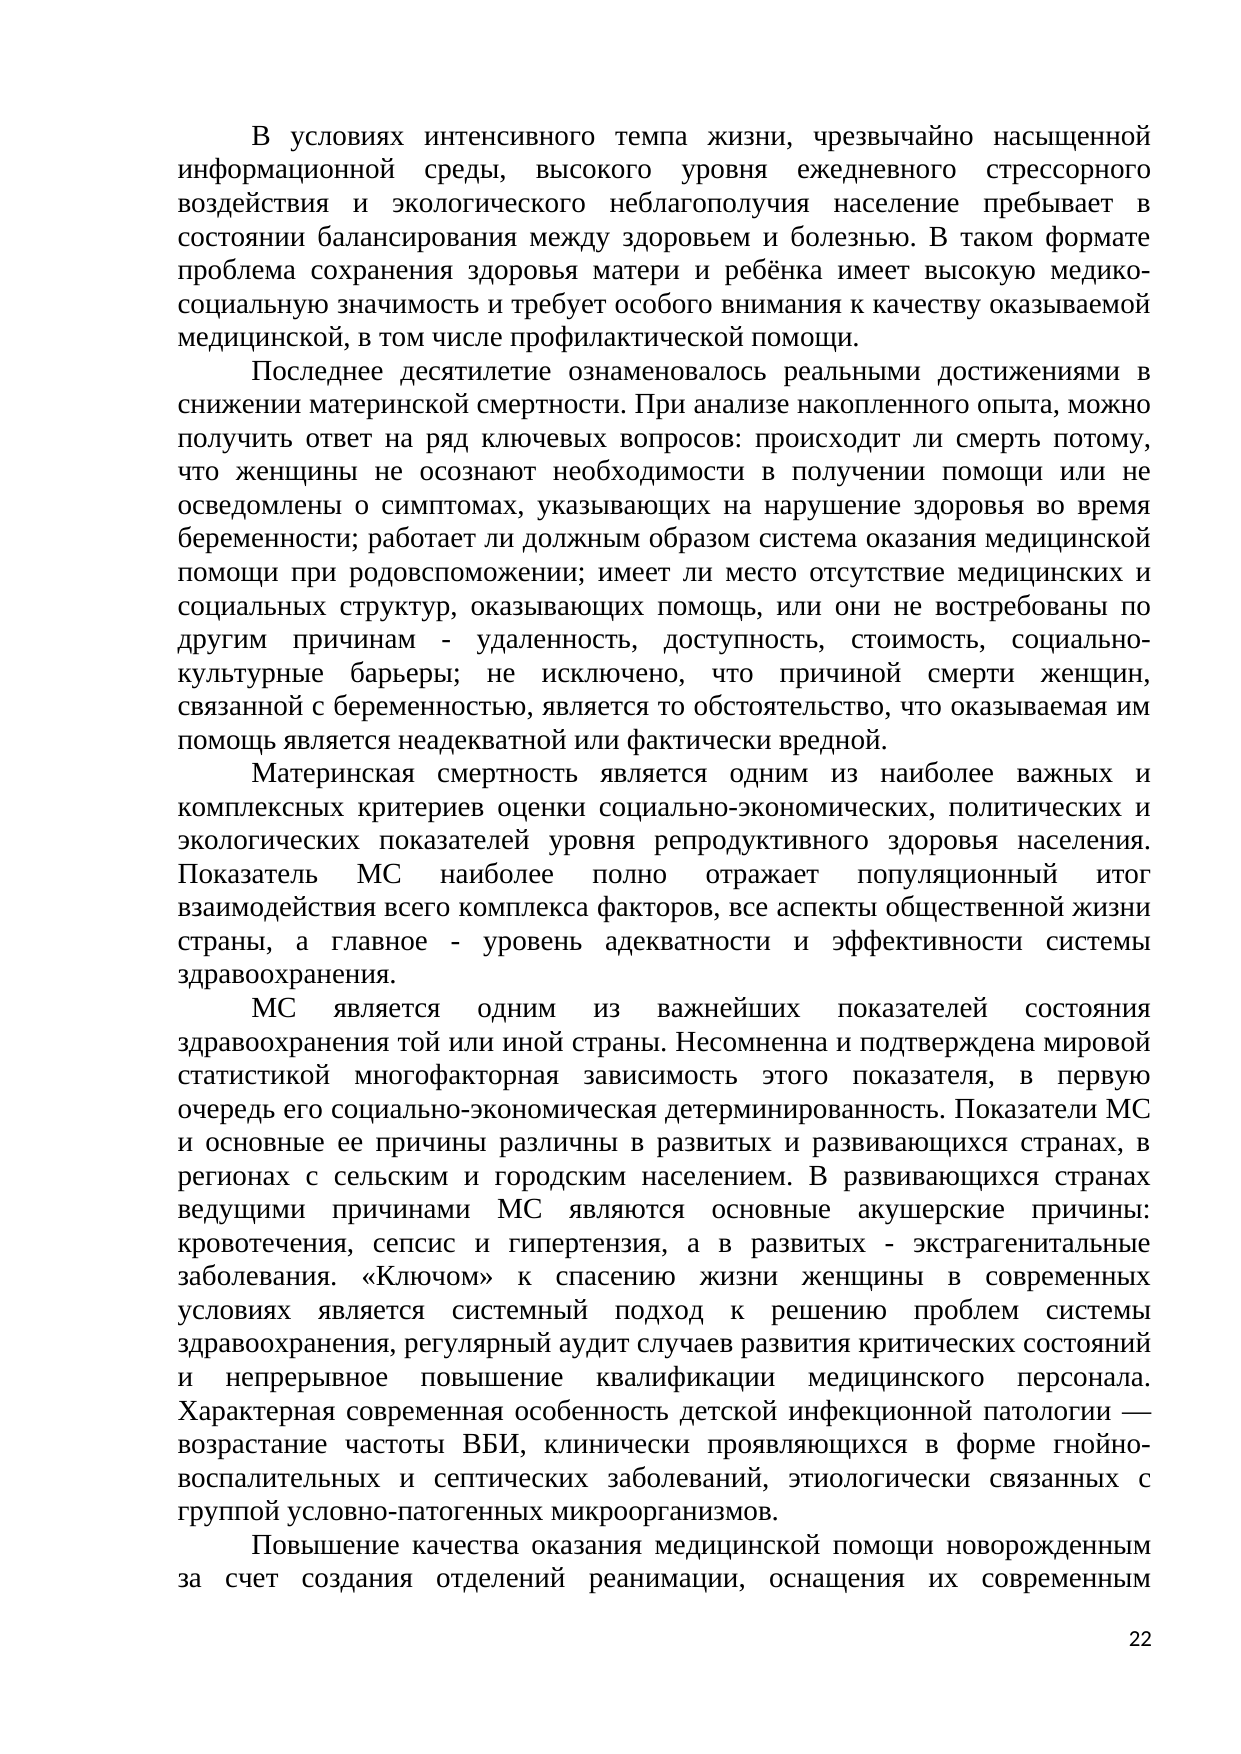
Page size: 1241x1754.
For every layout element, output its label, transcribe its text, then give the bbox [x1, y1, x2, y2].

text Последнее десятилетие ознаменовалось реальными достижениями в снижении материнской смертности. При анализе накопленного опыта, можно получить ответ на ряд ключевых вопросов: происходит ли смерть потому, что женщины не осознают необходимости в получении помощи или не осведомлены о симптомах, указывающих на нарушение здоровья во время беременности; работает ли должным образом система оказания медицинской помощи при родовспоможении; имеет ли место отсутствие медицинских и социальных структур, оказывающих помощь, или они не востребованы по другим причинам - удаленность, доступность, стоимость, социально-культурные барьеры; не исключено, что причиной смерти женщин, связанной с беременностью, является то обстоятельство, что оказываемая им помощь является неадекватной или фактически вредной. [177, 353, 1152, 755]
text В условиях интенсивного темпа жизни, чрезвычайно насыщенной информационной среды, высокого уровня ежедневного стрессорного воздействия и экологического неблагополучия население пребывает в состоянии балансирования между здоровьем и болезнью. В таком формате проблема сохранения здоровья матери и ребёнка имеет высокую медико-социальную значимость и требует особого внимания к качеству оказываемой медицинской, в том числе профилактической помощи. [177, 118, 1152, 353]
text Материнская смертность является одним из наиболее важных и комплексных критериев оценки социально-экономических, политических и экологических показателей уровня репродуктивного здоровья населения. Показатель МС наиболее полно отражает популяционный итог взаимодействия всего комплекса факторов, все аспекты общественной жизни страны, а главное - уровень адекватности и эффективности системы здравоохранения. [177, 755, 1152, 990]
text MC является одним из важнейших показателей состояния здравоохранения той или иной страны. Несомненна и подтверждена мировой статистикой многофакторная зависимость этого показателя, в первую очередь его социально-экономическая детерминированность. Показатели MC и основные ее причины различны в развитых и развивающихся странах, в регионах с сельским и городским населением. В развивающихся странах ведущими причинами MC являются основные акушерские причины: кровотечения, сепсис и гипертензия, а в развитых - экстрагенитальные заболевания. «Ключом» к спасению жизни женщины в современных условиях является системный подход к решению проблем системы здравоохранения, регулярный аудит случаев развития критических состояний и непрерывное повышение квалификации медицинского персонала. Характерная современная особенность детской инфекционной патологии — возрастание частоты ВБИ, клинически проявляющихся в форме гнойно-воспалительных и септических заболеваний, этиологически связанных с группой условно-патогенных микроорганизмов. [177, 990, 1152, 1527]
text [177, 1527, 1152, 1594]
